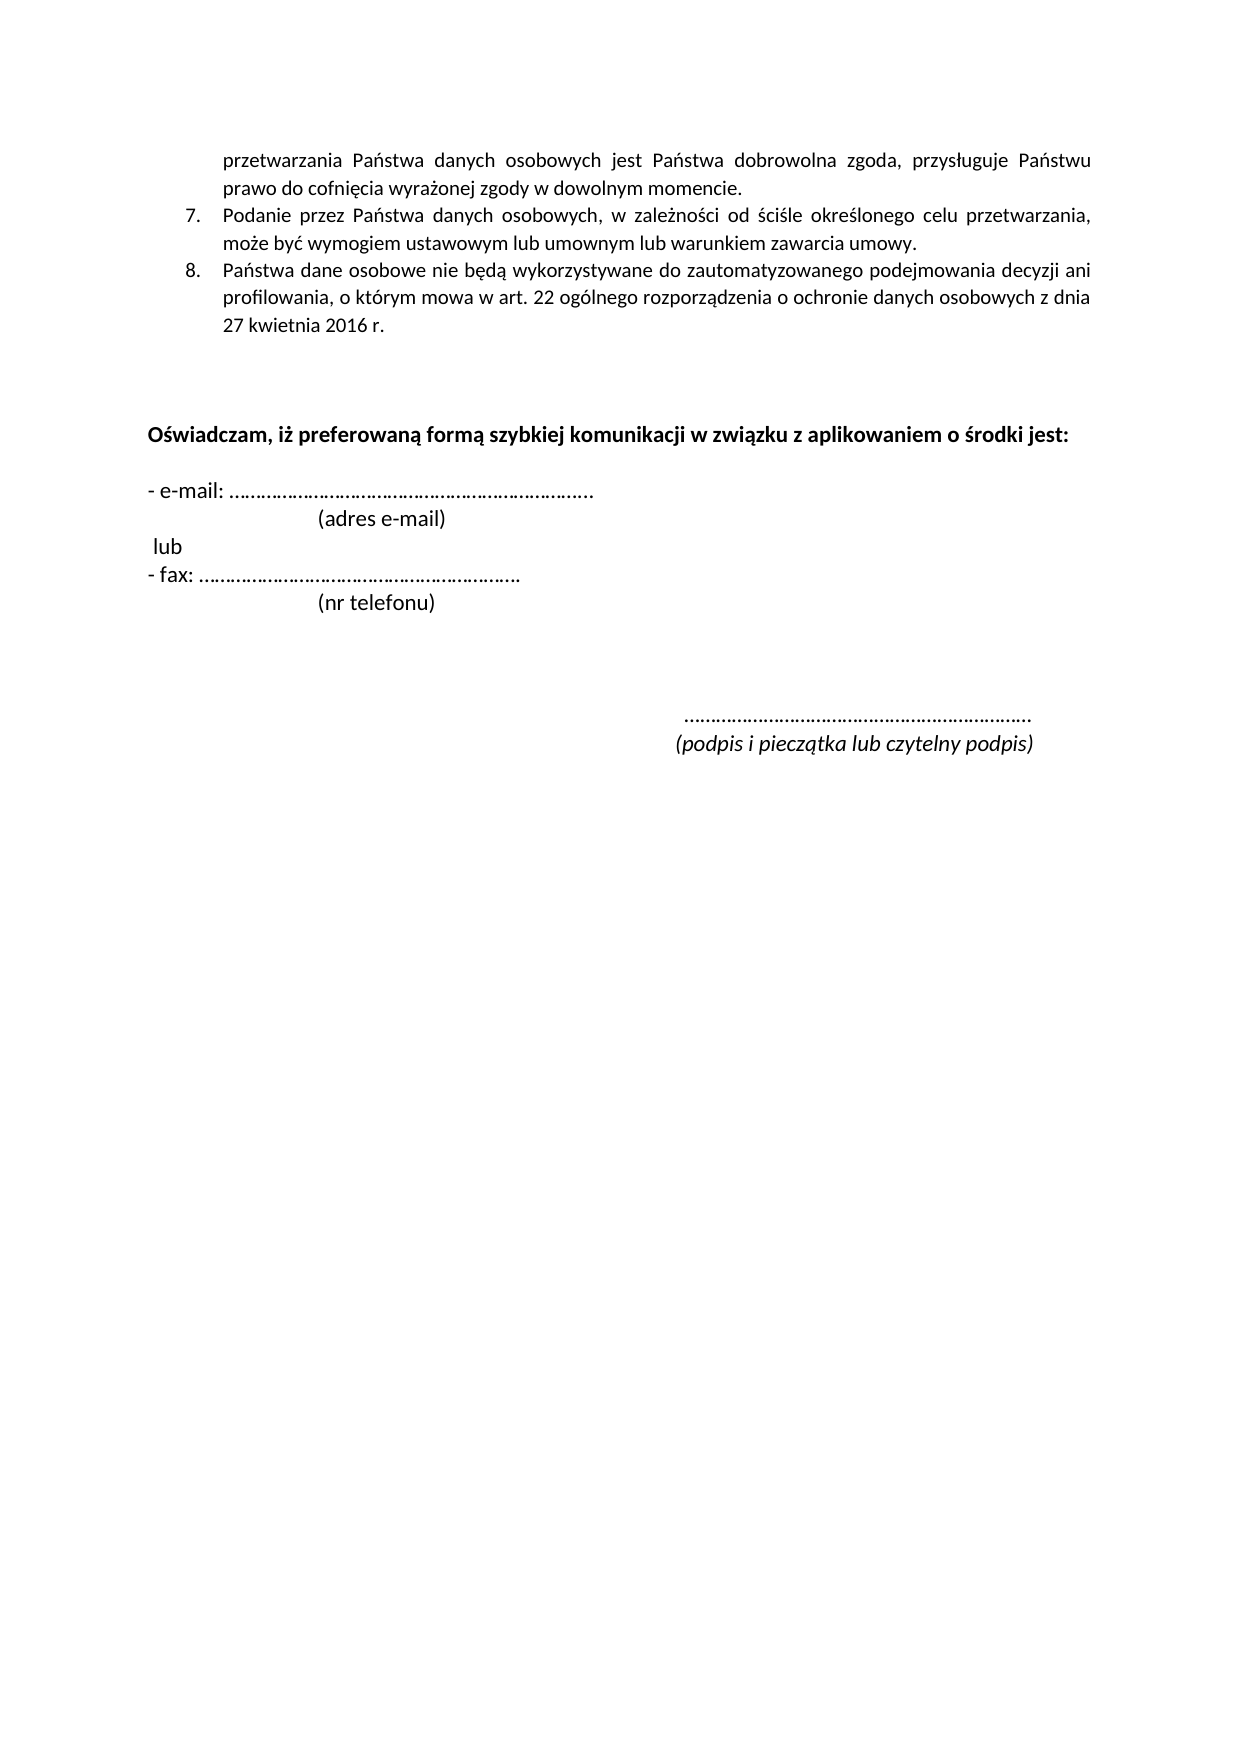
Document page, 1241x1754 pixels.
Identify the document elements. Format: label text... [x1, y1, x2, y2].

text (nr telefonu) [148, 588, 1093, 617]
list Podanie przez Państwa danych osobowych, w zależności od ściśle określonego celu przetwarzania, może być wymogiem ustawowym lub umownym lub warunkiem zawarcia umowy. [185, 202, 1093, 255]
text Oświadczam, iż preferowaną formą szybkiej komunikacji w związku z aplikowaniem o środki jest: [148, 420, 1093, 448]
list Państwa dane osobowe nie będą wykorzystywane do zautomatyzowanego podejmowania decyzji ani profilowania, o którym mowa w art. 22 ogólnego rozporządzenia o ochronie danych osobowych z dnia 27 kwietnia 2016 r. [185, 257, 1093, 337]
text - e-mail: …………………………………………………………... [148, 476, 1093, 504]
text (adres e-mail) [148, 504, 1093, 532]
text ………………………………………………………… [148, 701, 1093, 729]
text - fax: ……………………………………………………. [148, 561, 1093, 588]
text (podpis i pieczątka lub czytelny podpis) [148, 729, 1093, 757]
text lub [148, 532, 1093, 561]
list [185, 148, 1093, 200]
